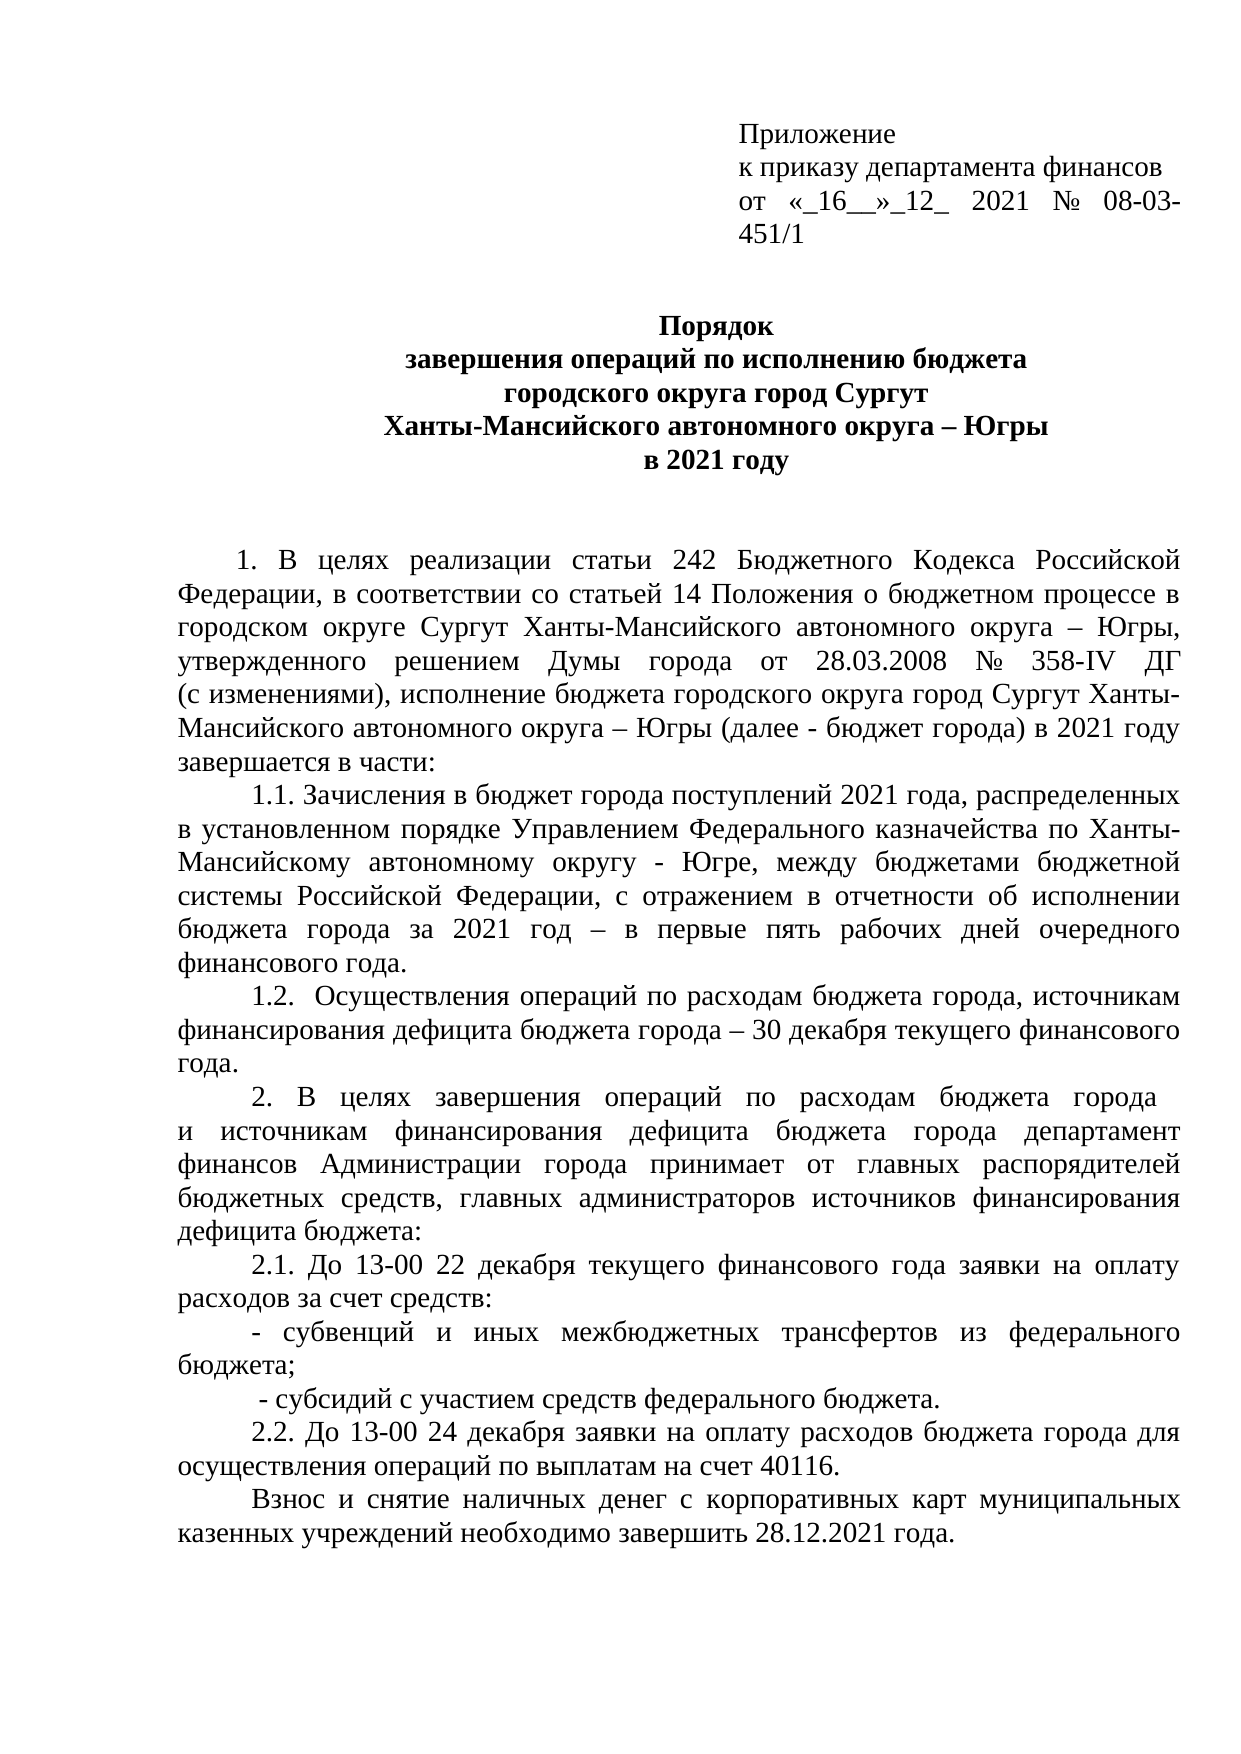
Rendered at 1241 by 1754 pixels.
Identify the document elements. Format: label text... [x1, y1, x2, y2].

text 2.2. До 13-00 24 декабря заявки на оплату расходов бюджета города для осуществления операций по выплатам на счет 40116. [177, 1414, 1181, 1482]
text от «_16__»_12_ 2021 № 08-03-451/1 [738, 183, 1181, 250]
text 1.1. Зачисления в бюджет города поступлений 2021 года, распределенных в установленном порядке Управлением Федерального казначейства по Ханты-Мансийскому автономному округу - Югре, между бюджетами бюджетной системы Российской Федерации, с отражением в отчетности об исполнении бюджета города за 2021 год – в первые пять рабочих дней очередного финансового года. [177, 777, 1181, 978]
text 1.2. Осуществления операций по расходам бюджета города, источникам финансирования дефицита бюджета города – 30 декабря текущего финансового года. [177, 978, 1181, 1079]
text к приказу департамента финансов [738, 149, 1181, 183]
text - субвенций и иных межбюджетных трансфертов из федерального бюджета; [177, 1314, 1181, 1381]
text Взнос и снятие наличных денег с корпоративных карт муниципальных казенных учреждений необходимо завершить 28.12.2021 года. [177, 1482, 1181, 1549]
text завершения операций по исполнению бюджета [177, 341, 1181, 375]
text Порядок [177, 308, 1181, 341]
text в 2021 году [177, 442, 1181, 475]
text 1. В целях реализации статьи 242 Бюджетного Кодекса Российской Федерации, в соответствии со статьей 14 Положения о бюджетном процессе в городском округе Сургут Ханты-Мансийского автономного округа – Югры, утвержденного решением Думы города от 28.03.2008 № 358-IV ДГ (с изменениями), исполнение бюджета городского округа город Сургут Ханты-Мансийского автономного округа – Югры (далее - бюджет города) в 2021 году завершается в части: [177, 542, 1181, 777]
text Ханты-Мансийского автономного округа – Югры [177, 408, 1181, 442]
text - субсидий с участием средств федерального бюджета. [177, 1381, 1181, 1414]
text 2. В целях завершения операций по расходам бюджета города и источникам финансирования дефицита бюджета города департамент финансов Администрации города принимает от главных распорядителей бюджетных средств, главных администраторов источников финансирования дефицита бюджета: [177, 1079, 1181, 1247]
text городского округа город Сургут [177, 375, 1181, 408]
text Приложение [738, 116, 1181, 149]
text 2.1. До 13-00 22 декабря текущего финансового года заявки на оплату расходов за счет средств: [177, 1247, 1181, 1314]
